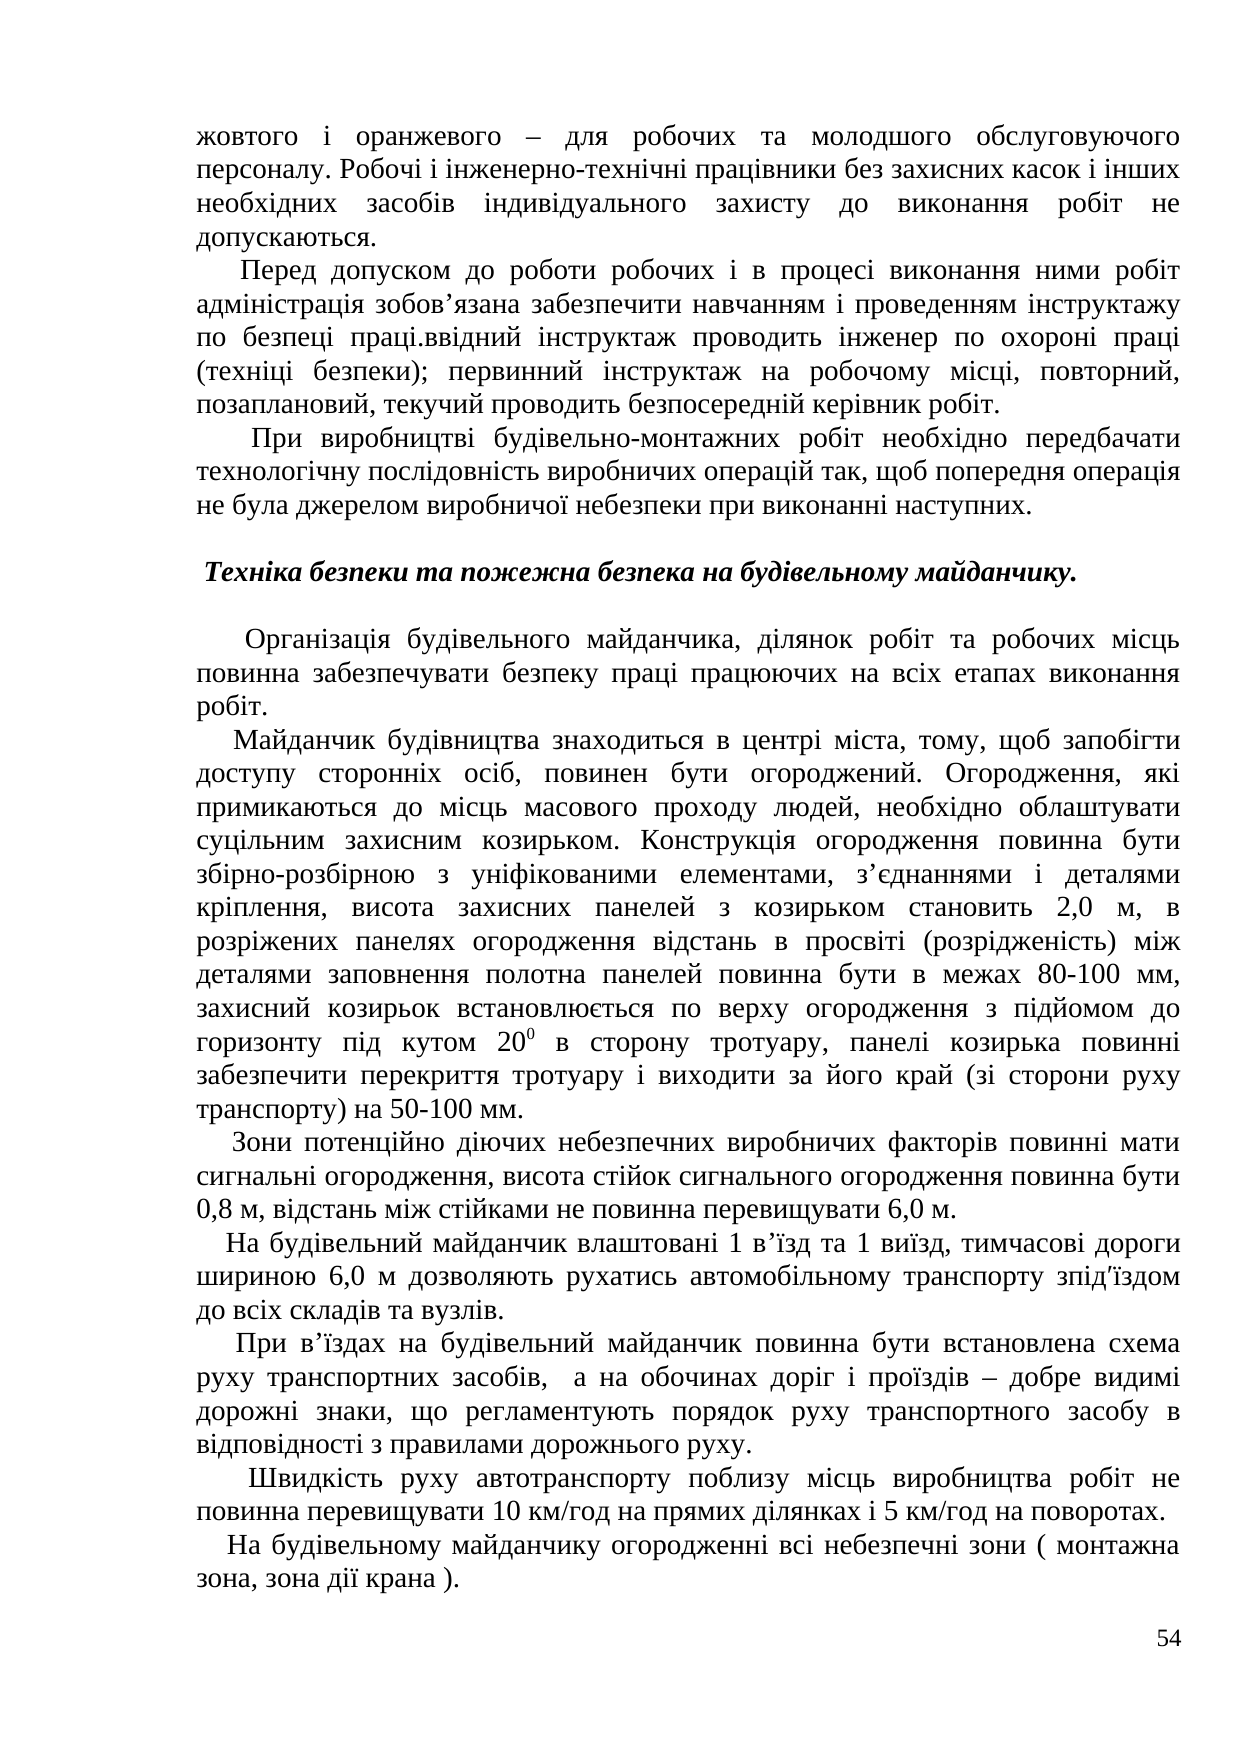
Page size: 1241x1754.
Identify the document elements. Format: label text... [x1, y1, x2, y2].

text Техніка безпеки та пожежна безпека на будівельному майданчику. [196, 554, 1181, 588]
text На будівельний майданчик влаштовані 1 в’їзд та 1 виїзд, тимчасові дороги шириною дозволяють рухатись автомобільному транспорту зпід′їздом до всіх складів та вузлів. [196, 1225, 1181, 1326]
text Швидкість руху автотранспорту поблизу місць виробництва робіт не повинна перевищувати на прямих ділянках і на поворотах. [196, 1460, 1181, 1527]
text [196, 118, 1181, 252]
text Перед допуском до роботи робочих і в процесі виконання ними робіт адміністрація зобов’язана забезпечити навчанням і проведенням інструктажу по безпеці праці.ввідний інструктаж проводить інженер по охороні праці (техніці безпеки); первинний інструктаж на робочому місці, повторний, позаплановий, текучий проводить безпосередній керівник робіт. [196, 252, 1181, 420]
text Організація будівельного майданчика, ділянок робіт та робочих місць повинна забезпечувати безпеку праці працюючих на всіх етапах виконання робіт. [196, 621, 1181, 722]
text Зони потенційно діючих небезпечних виробничих факторів повинні мати сигнальні огородження, висота стійок сигнального огородження повинна бути , відстань між стійками не повинна перевищувати . [196, 1124, 1181, 1225]
text На будівельному майданчику огородженні всі небезпечні зони ( монтажна зона, зона дії крана ). [196, 1527, 1181, 1594]
text Майданчик будівництва знаходиться в центрі міста, тому, щоб запобігти доступу сторонніх осіб, повинен бути огороджений. Огородження, які примикаються до місць масового проходу людей, необхідно облаштувати суцільним захисним козирьком. Конструкція огородження повинна бути збірно-розбірною з уніфікованими елементами, з’єднаннями і деталями кріплення, висота захисних панелей з козирьком становить , в розріжених панелях огородження відстань в просвіті (розрідженість) між деталями заповнення полотна панелей повинна бути в межах 80-, захисний козирьок встановлюється по верху огородження з підйомом до горизонту під кутом 200 в сторону тротуару, панелі козирька повинні забезпечити перекриття тротуару і виходити за його край (зі сторони руху транспорту) на 50-. [196, 722, 1181, 1124]
text При виробництві будівельно-монтажних робіт необхідно передбачати технологічну послідовність виробничих операцій так, щоб попередня операція не була джерелом виробничої небезпеки при виконанні наступних. [196, 420, 1181, 521]
text При в’їздах на будівельний майданчик повинна бути встановлена схема руху транспортних засобів, а на обочинах доріг і проїздів – добре видимі дорожні знаки, що регламентують порядок руху транспортного засобу в відповідності з правилами дорожнього руху. [196, 1326, 1181, 1460]
